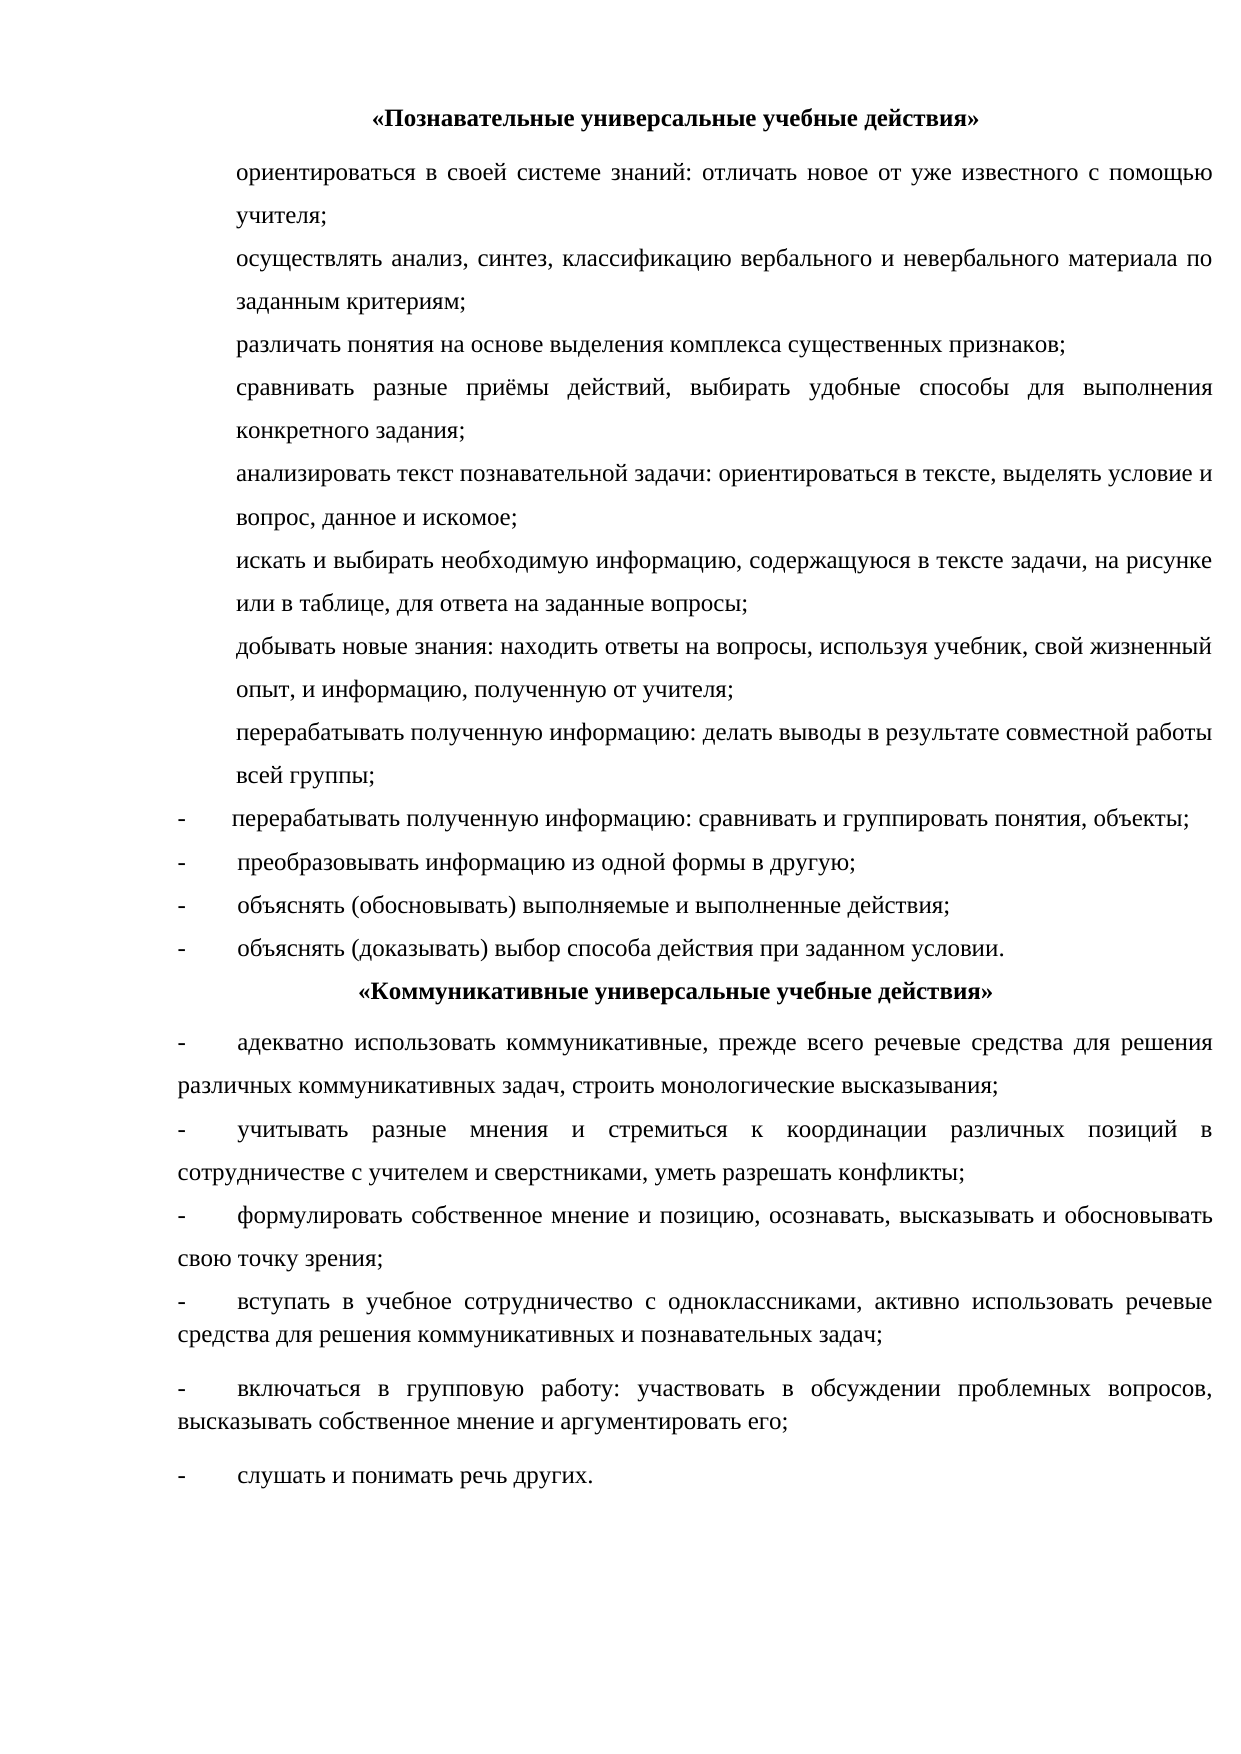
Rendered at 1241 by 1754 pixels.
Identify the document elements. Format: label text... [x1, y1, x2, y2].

list объяснять (доказывать) выбор способа действия при заданном условии. [138, 933, 1213, 962]
text ориентироваться в своей системе знаний: отличать новое от уже известного с помощью учителя; [236, 157, 1213, 228]
list слушать и понимать речь других. [177, 1460, 1213, 1489]
text анализировать текст познавательной задачи: ориентироваться в тексте, выделять условие и вопрос, данное и искомое; [236, 458, 1213, 530]
text осуществлять анализ, синтез, классификацию вербального и невербального материала по заданным критериям; [236, 243, 1213, 315]
list вступать в учебное сотрудничество с одноклассниками, активно использовать речевые средства для решения коммуникативных и познавательных задач; [177, 1286, 1213, 1348]
list объяснять (обосновывать) выполняемые и выполненные действия; [138, 890, 1213, 918]
list адекватно использовать коммуникативные, прежде всего речевые средства для решения различных коммуникативных задач, строить монологические высказывания; [177, 1027, 1213, 1099]
list включаться в групповую работу: участвовать в обсуждении проблемных вопросов, высказывать собственное мнение и аргументировать его; [177, 1373, 1213, 1435]
text «Коммуникативные универсальные учебные действия» [138, 976, 1213, 1005]
list перерабатывать полученную информацию: сравнивать и группировать понятия, объекты; [177, 803, 1213, 832]
text «Познавательные универсальные учебные действия» [138, 103, 1213, 132]
list преобразовывать информацию из одной формы в другую; [138, 847, 1213, 875]
text сравнивать разные приёмы действий, выбирать удобные способы для выполнения конкретного задания; [236, 372, 1213, 444]
list учитывать разные мнения и стремиться к координации различных позиций в сотрудничестве с учителем и сверстниками, уметь разрешать конфликты; [177, 1114, 1213, 1186]
text добывать новые знания: находить ответы на вопросы, используя учебник, свой жизненный опыт, и информацию, полученную от учителя; [236, 631, 1213, 703]
list формулировать собственное мнение и позицию, осознавать, высказывать и обосновывать свою точку зрения; [177, 1200, 1213, 1272]
text различать понятия на основе выделения комплекса существенных признаков; [236, 329, 1213, 358]
text перерабатывать полученную информацию: делать выводы в результате совместной работы всей группы; [236, 717, 1213, 789]
text искать и выбирать необходимую информацию, содержащуюся в тексте задачи, на рисунке или в таблице, для ответа на заданные вопросы; [236, 545, 1213, 617]
